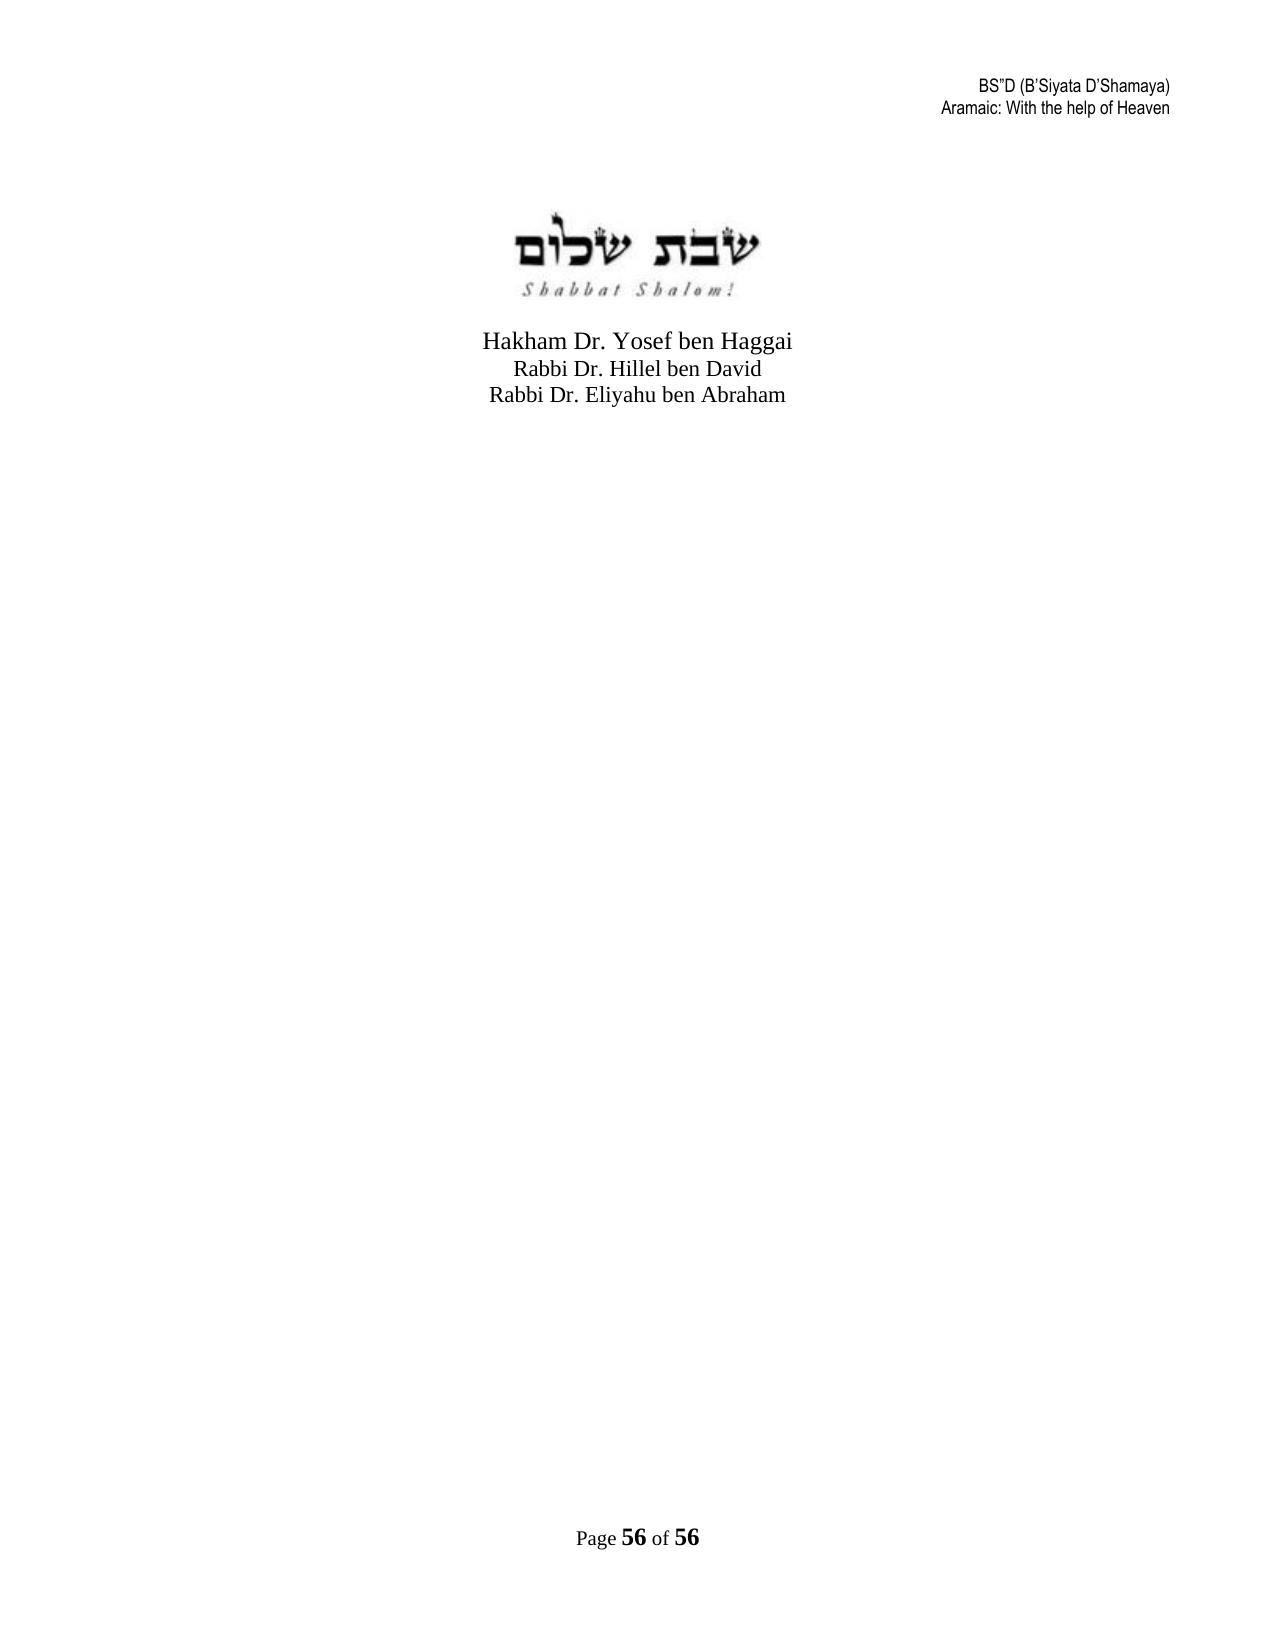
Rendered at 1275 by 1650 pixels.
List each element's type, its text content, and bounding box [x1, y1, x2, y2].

text Hakham Dr. Yosef ben Haggai [105, 326, 1170, 355]
picture [513, 209, 762, 300]
text Rabbi Dr. Hillel ben David [105, 355, 1170, 381]
text Rabbi Dr. Eliyahu ben Abraham [105, 381, 1170, 407]
